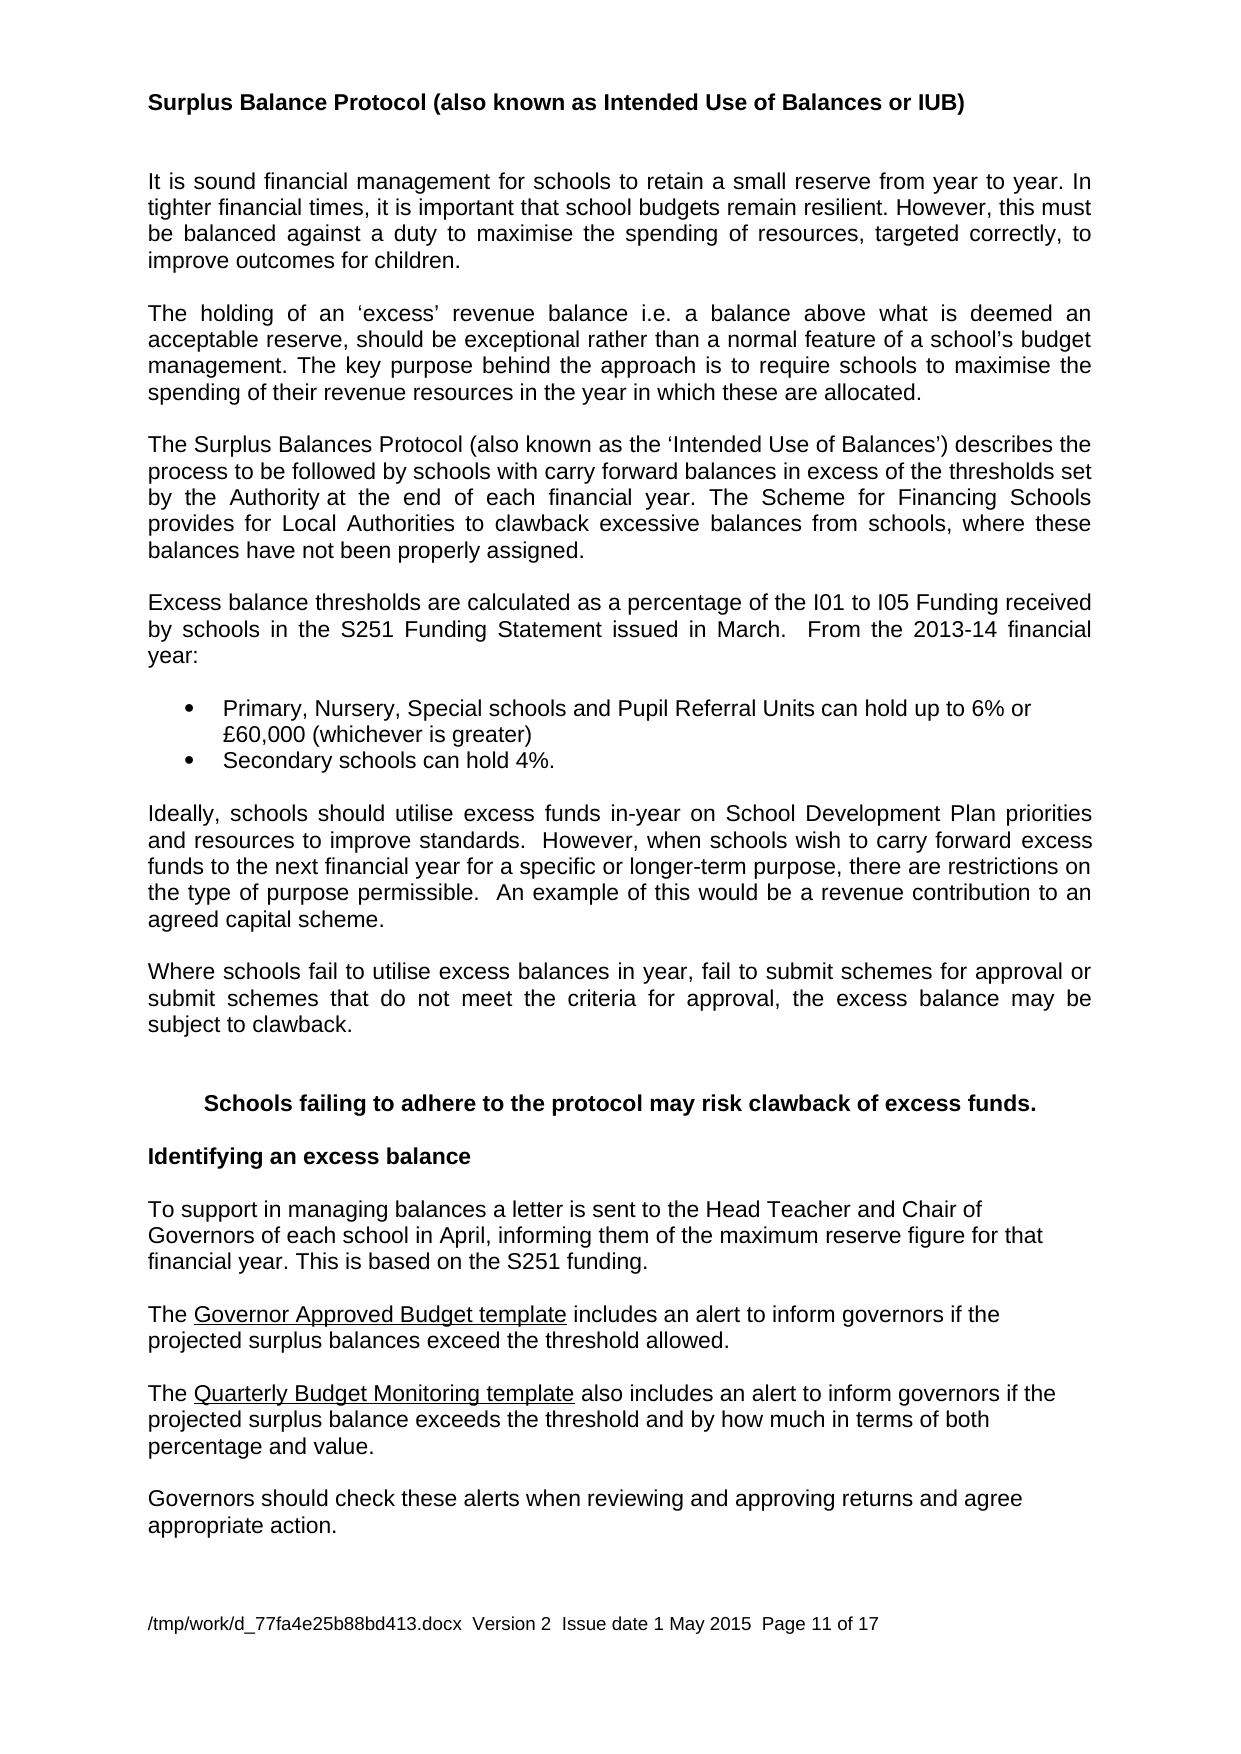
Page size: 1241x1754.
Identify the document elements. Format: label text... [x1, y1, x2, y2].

text The holding of an ‘excess’ revenue balance i.e. a balance above what is deemed an acceptable reserve, should be exceptional rather than a normal feature of a school’s budget management. The key purpose behind the approach is to require schools to maximise the spending of their revenue resources in the year in which these are allocated. [148, 299, 1092, 405]
text Governors should check these alerts when reviewing and approving returns and agree appropriate action. [148, 1485, 1092, 1538]
text To support in managing balances a letter is sent to the Head Teacher and Chair of Governors of each school in April, informing them of the maximum reserve figure for that financial year. This is based on the S251 funding. [148, 1196, 1092, 1274]
text It is sound financial management for schools to retain a small reserve from year to year. In tighter financial times, it is important that school budgets remain resilient. However, this must be balanced against a duty to maximise the spending of resources, targeted correctly, to improve outcomes for children. [148, 168, 1092, 273]
text Schools failing to adhere to the protocol may risk clawback of excess funds. [148, 1090, 1092, 1116]
list Primary, Nursery, Special schools and Pupil Referral Units can hold up to 6% or £60,000 (whichever is greater) [185, 695, 1092, 747]
text The Surplus Balances Protocol (also known as the ‘Intended Use of Balances’) describes the process to be followed by schools with carry forward balances in excess of the thresholds set by the Authority at the end of each financial year. The Scheme for Financing Schools provides for Local Authorities to clawback excessive balances from schools, where these balances have not been properly assigned. [148, 431, 1092, 563]
text Surplus Balance Protocol (also known as Intended Use of Balances or IUB) [148, 89, 1092, 115]
text The Quarterly Budget Monitoring template also includes an alert to inform governors if the projected surplus balance exceeds the threshold and by how much in terms of both percentage and value. [148, 1380, 1092, 1459]
list Secondary schools can hold 4%. [185, 747, 1092, 774]
text Where schools fail to utilise excess balances in year, fail to submit schemes for approval or submit schemes that do not meet the criteria for approval, the excess balance may be subject to clawback. [148, 958, 1092, 1037]
text The Governor Approved Budget template includes an alert to inform governors if the projected surplus balances exceed the threshold allowed. [148, 1301, 1092, 1354]
text Identifying an excess balance [148, 1143, 1092, 1169]
text Ideally, schools should utilise excess funds in-year on School Development Plan priorities and resources to improve standards. However, when schools wish to carry forward excess funds to the next financial year for a specific or longer-term purpose, there are restrictions on the type of purpose permissible. An example of this would be a revenue contribution to an agreed capital scheme. [148, 800, 1092, 932]
text Excess balance thresholds are calculated as a percentage of the I01 to I05 Funding received by schools in the S251 Funding Statement issued in March. From the 2013-14 financial year: [148, 589, 1092, 668]
